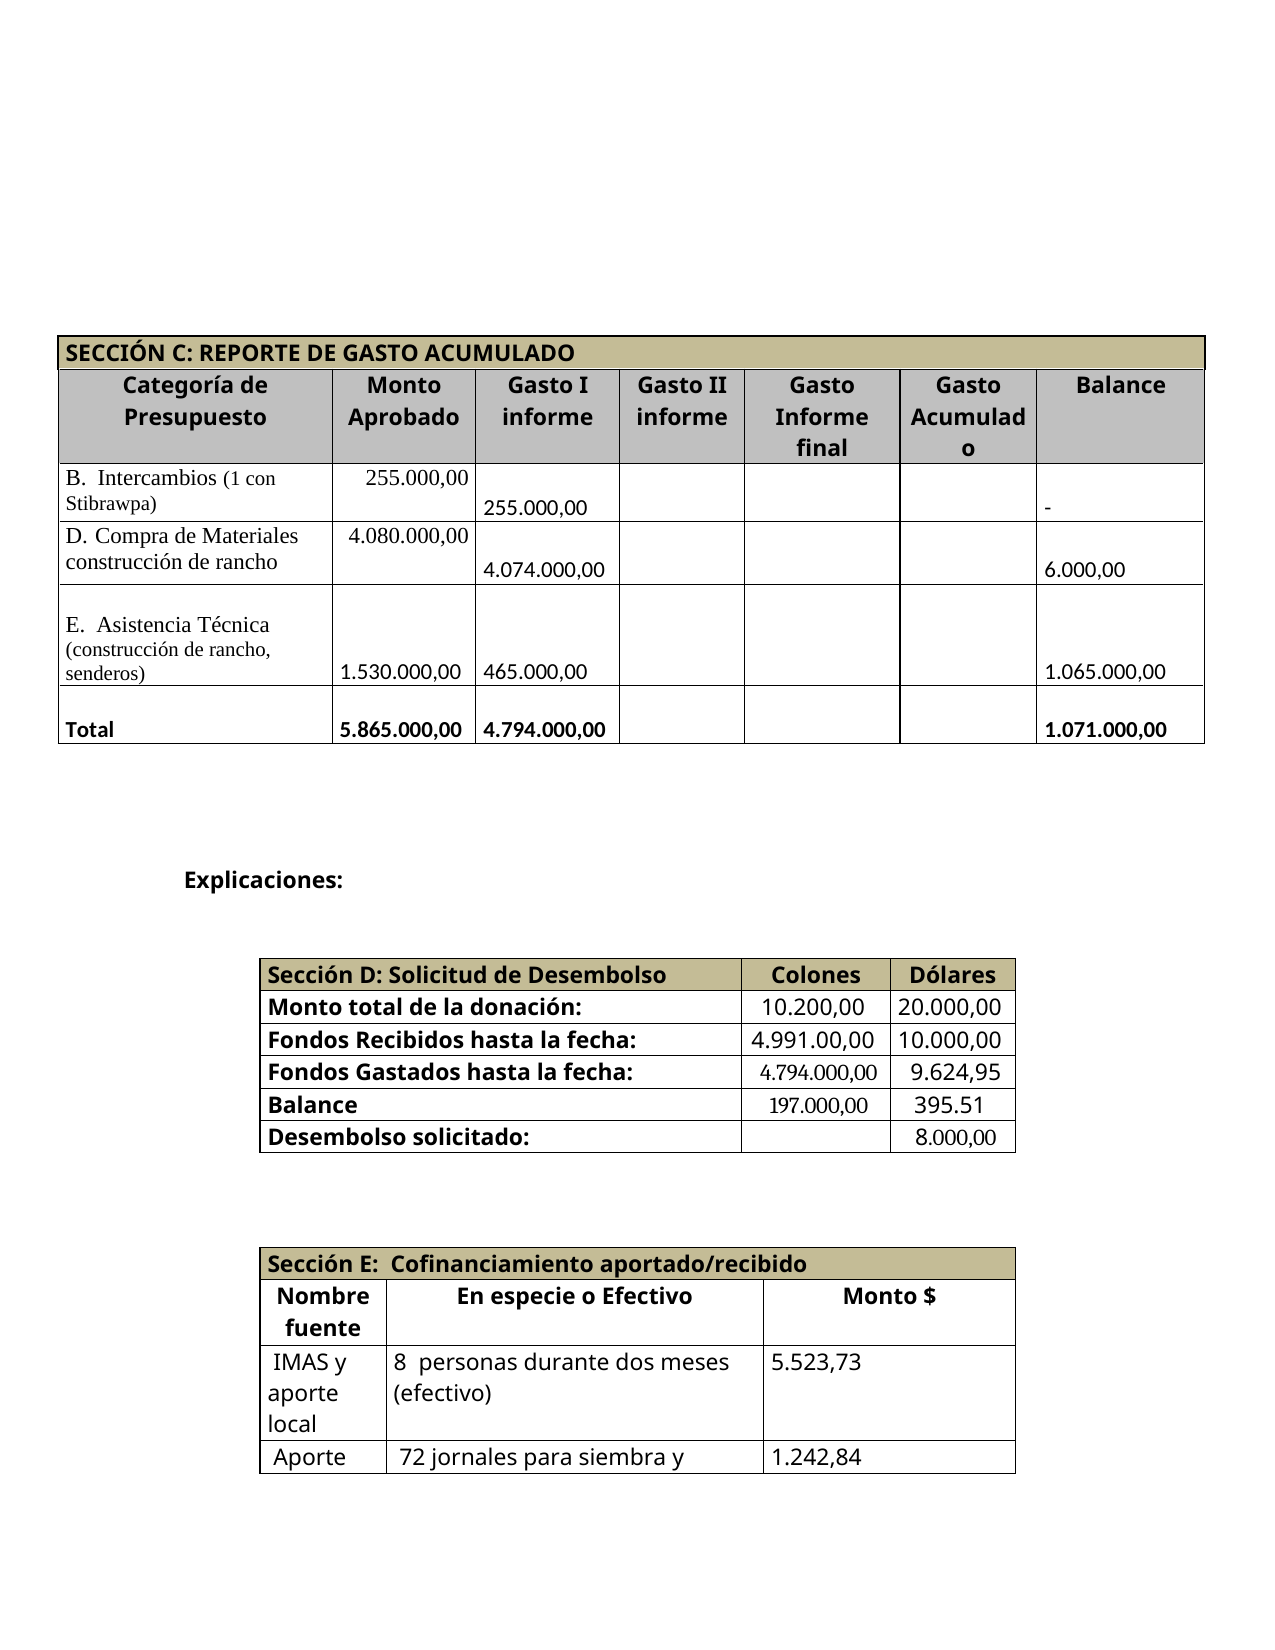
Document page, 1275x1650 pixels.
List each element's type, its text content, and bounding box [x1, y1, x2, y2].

text Explicaciones: [183, 864, 1098, 895]
table_cell 4.794.000,00 [742, 1056, 890, 1087]
table_header Colones [742, 959, 890, 990]
table_cell Fondos Gastados hasta la fecha: [261, 1056, 741, 1087]
table_cell [620, 686, 744, 743]
table_cell 8.000,00 [891, 1121, 1015, 1152]
table_cell [620, 464, 744, 521]
table_cell Monto total de la donación: [261, 991, 741, 1023]
table_cell Nombre fuente [261, 1280, 386, 1345]
table_cell Gasto I informe [476, 370, 619, 463]
table_cell [742, 1121, 890, 1152]
table_cell 5.523,73 [764, 1346, 1015, 1439]
table_cell 20.000,00 [891, 991, 1015, 1023]
table_cell IMAS y aporte local [261, 1346, 386, 1439]
table_cell 255.000,00 [333, 464, 475, 521]
table_cell - [1037, 463, 1204, 521]
table_cell 1.242,84 [764, 1441, 1015, 1472]
table_cell Desembolso solicitado: [261, 1121, 741, 1152]
table_cell 6.000,00 [1037, 521, 1204, 583]
table_cell 5.865.000,00 [333, 686, 475, 743]
table_cell 9.624,95 [891, 1056, 1015, 1087]
table_cell [901, 464, 1036, 521]
table_cell 4.794.000,00 [476, 686, 619, 743]
table_cell [745, 522, 899, 583]
table_cell D. Compra de Materiales construcción de rancho [59, 522, 332, 583]
table_cell Categoría de Presupuesto [59, 370, 332, 463]
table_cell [387, 1441, 763, 1472]
table_cell [901, 522, 1036, 583]
table_cell 1.530.000,00 [333, 585, 475, 685]
table_cell Monto Aprobado [333, 370, 475, 463]
table_cell 255.000,00 [476, 464, 619, 521]
table_cell [745, 585, 899, 685]
table_header SECCIÓN C: REPORTE DE GASTO ACUMULADO [59, 337, 1204, 368]
table_header Sección E: Cofinanciamiento aportado/recibido [261, 1248, 1015, 1279]
table_cell Total [59, 686, 332, 743]
table_cell [620, 585, 744, 685]
table_cell 197.000,00 [742, 1089, 890, 1120]
table_cell 10.000,00 [891, 1024, 1015, 1055]
table_cell 465.000,00 [476, 585, 619, 685]
table_cell [745, 686, 899, 743]
table_cell Monto $ [764, 1280, 1015, 1345]
table_cell 395.51 [891, 1089, 1015, 1120]
table_cell Balance [1037, 369, 1204, 463]
table_cell [745, 464, 899, 521]
table_cell Gasto II informe [620, 370, 744, 463]
table_cell 10.200,00 [742, 991, 890, 1023]
table_cell 4.074.000,00 [476, 522, 619, 583]
table_header Sección D: Solicitud de Desembolso [261, 959, 741, 990]
table_cell Gasto Informe final [745, 370, 899, 463]
table_cell [620, 522, 744, 583]
table_cell En especie o Efectivo [387, 1280, 763, 1345]
table_cell 4.991.00,00 [742, 1024, 890, 1055]
table_header Dólares [891, 959, 1015, 990]
table_cell 1.071.000,00 [1037, 685, 1204, 743]
table_cell Balance [261, 1089, 741, 1120]
table_cell Aporte local [261, 1441, 386, 1472]
table_cell 8 personas durante dos meses (efectivo) [387, 1346, 763, 1439]
table_cell 1.065.000,00 [1037, 584, 1204, 685]
table_cell [901, 585, 1036, 685]
table_cell Gasto Acumulado [901, 370, 1036, 463]
table_cell [901, 686, 1036, 743]
table_cell B. Intercambios (1 con Stibrawpa) [59, 464, 332, 521]
table_cell E. Asistencia Técnica (construcción de rancho, senderos) [59, 585, 332, 685]
table_cell Fondos Recibidos hasta la fecha: [261, 1024, 741, 1055]
table_cell 4.080.000,00 [333, 522, 475, 583]
